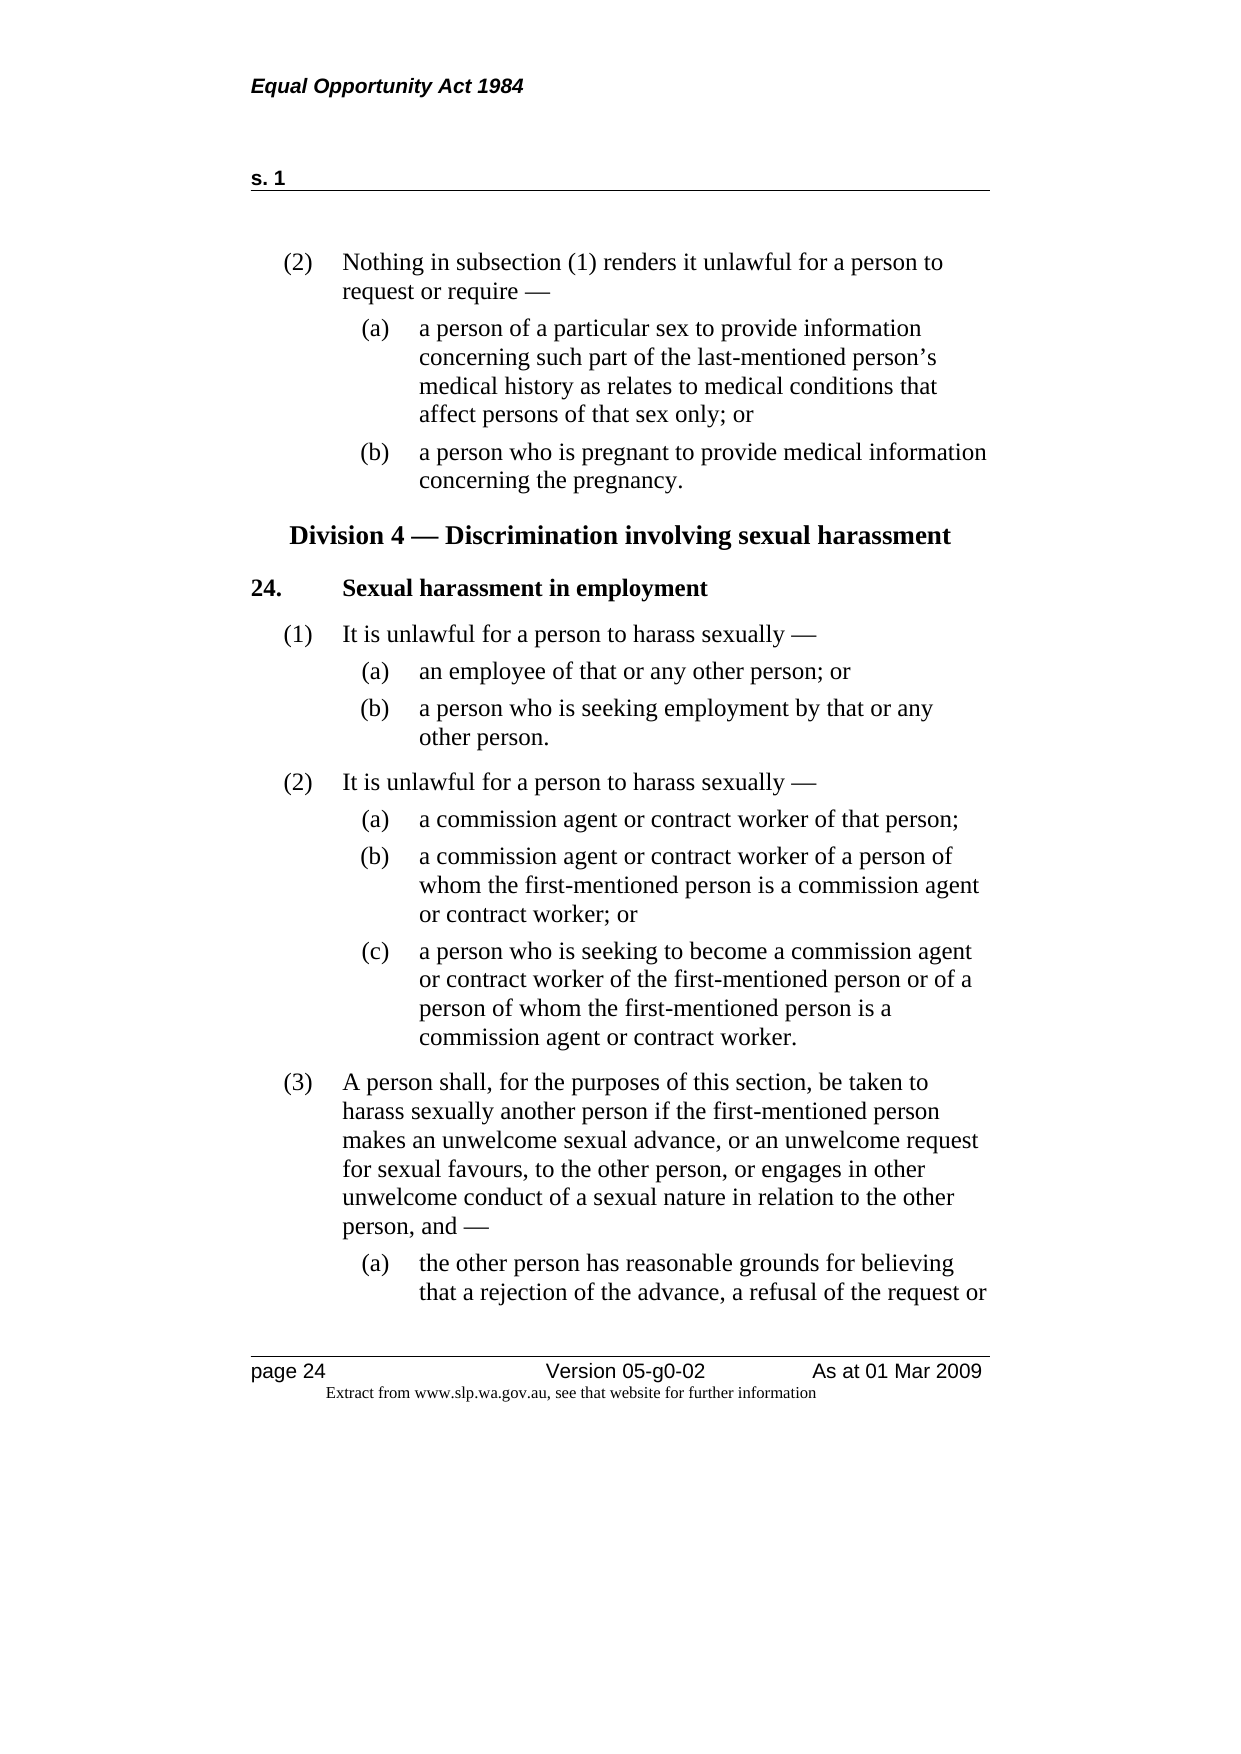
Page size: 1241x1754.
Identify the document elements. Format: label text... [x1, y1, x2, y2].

subtitle Division 4 — Discrimination involving sexual harassment [251, 519, 990, 550]
text (3) A person shall, for the purposes of this section, be taken to harass sexually another person if the first-mentioned person makes an unwelcome sexual advance, or an unwelcome request for sexual favours, to the other person, or engages in other unwelcome conduct of a sexual nature in relation to the other person, and — [251, 1067, 990, 1240]
text (2) Nothing in subsection (1) renders it unlawful for a person to request or require — [251, 247, 990, 305]
text (1) It is unlawful for a person to harass sexually — [251, 619, 990, 647]
text (a) a commission agent or contract worker of that person; [251, 804, 990, 833]
text (b) a person who is seeking employment by that or any other person. [251, 693, 990, 750]
text (b) a person who is pregnant to provide medical information concerning the pregnancy. [251, 437, 990, 494]
text (a) an employee of that or any other person; or [251, 656, 990, 684]
subtitle 24. Sexual harassment in employment [251, 573, 990, 602]
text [251, 1248, 990, 1306]
text (a) a person of a particular sex to provide information concerning such part of the last-mentioned person’s medical history as relates to medical conditions that affect persons of that sex only; or [251, 313, 990, 428]
text (b) a commission agent or contract worker of a person of whom the first-mentioned person is a commission agent or contract worker; or [251, 841, 990, 927]
text (2) It is unlawful for a person to harass sexually — [251, 767, 990, 796]
text (c) a person who is seeking to become a commission agent or contract worker of the first-mentioned person or of a person of whom the first-mentioned person is a commission agent or contract worker. [251, 936, 990, 1051]
